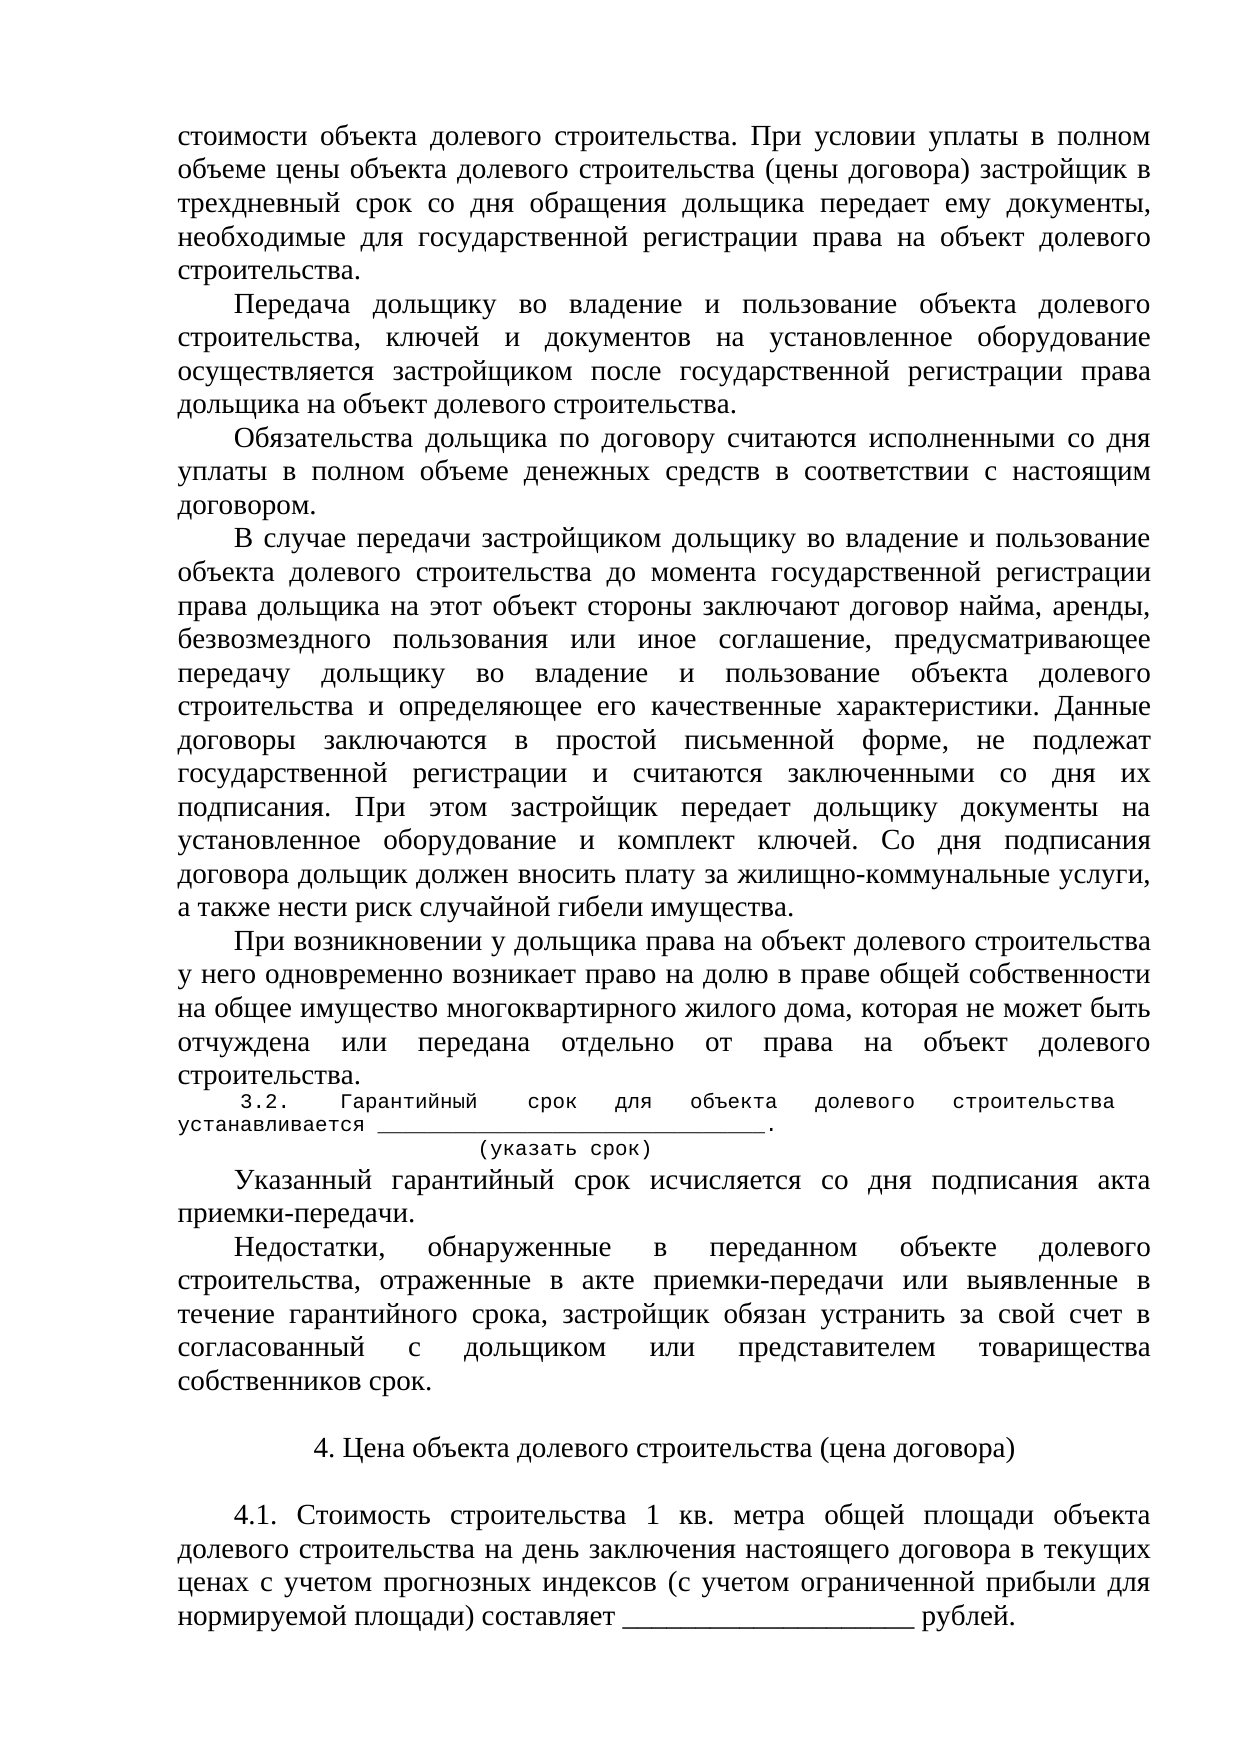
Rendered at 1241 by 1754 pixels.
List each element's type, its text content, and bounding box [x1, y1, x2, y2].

text устанавливается _______________________________. [177, 1114, 1152, 1138]
text Недостатки, обнаруженные в переданном объекте долевого строительства, отраженные в акте приемки-передачи или выявленные в течение гарантийного срока, застройщик обязан устранить за свой счет в согласованный с дольщиком или представителем товарищества собственников срок. [177, 1229, 1152, 1397]
text При возникновении у дольщика права на объект долевого строительства у него одновременно возникает право на долю в праве общей собственности на общее имущество многоквартирного жилого дома, которая не может быть отчуждена или передана отдельно от права на объект долевого строительства. [177, 923, 1152, 1091]
text (указать срок) [177, 1138, 1152, 1162]
text 3.2. Гарантийный срок для объекта долевого строительства [177, 1091, 1152, 1114]
text Указанный гарантийный срок исчисляется со дня подписания акта приемки-передачи. [177, 1162, 1152, 1229]
text Обязательства дольщика по договору считаются исполненными со дня уплаты в полном объеме денежных средств в соответствии с настоящим договором. [177, 420, 1152, 521]
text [177, 118, 1152, 286]
text 4.1. Стоимость строительства 1 кв. метра общей площади объекта долевого строительства на день заключения настоящего договора в текущих ценах с учетом прогнозных индексов (с учетом ограниченной прибыли для нормируемой площади) составляет ____________________ рублей. [177, 1497, 1152, 1631]
text Передача дольщику во владение и пользование объекта долевого строительства, ключей и документов на установленное оборудование осуществляется застройщиком после государственной регистрации права дольщика на объект долевого строительства. [177, 286, 1152, 420]
text 4. Цена объекта долевого строительства (цена договора) [177, 1430, 1152, 1464]
text В случае передачи застройщиком дольщику во владение и пользование объекта долевого строительства до момента государственной регистрации права дольщика на этот объект стороны заключают договор найма, аренды, безвозмездного пользования или иное соглашение, предусматривающее передачу дольщику во владение и пользование объекта долевого строительства и определяющее его качественные характеристики. Данные договоры заключаются в простой письменной форме, не подлежат государственной регистрации и считаются заключенными со дня их подписания. При этом застройщик передает дольщику документы на установленное оборудование и комплект ключей. Со дня подписания договора дольщик должен вносить плату за жилищно-коммунальные услуги, а также нести риск случайной гибели имущества. [177, 521, 1152, 923]
